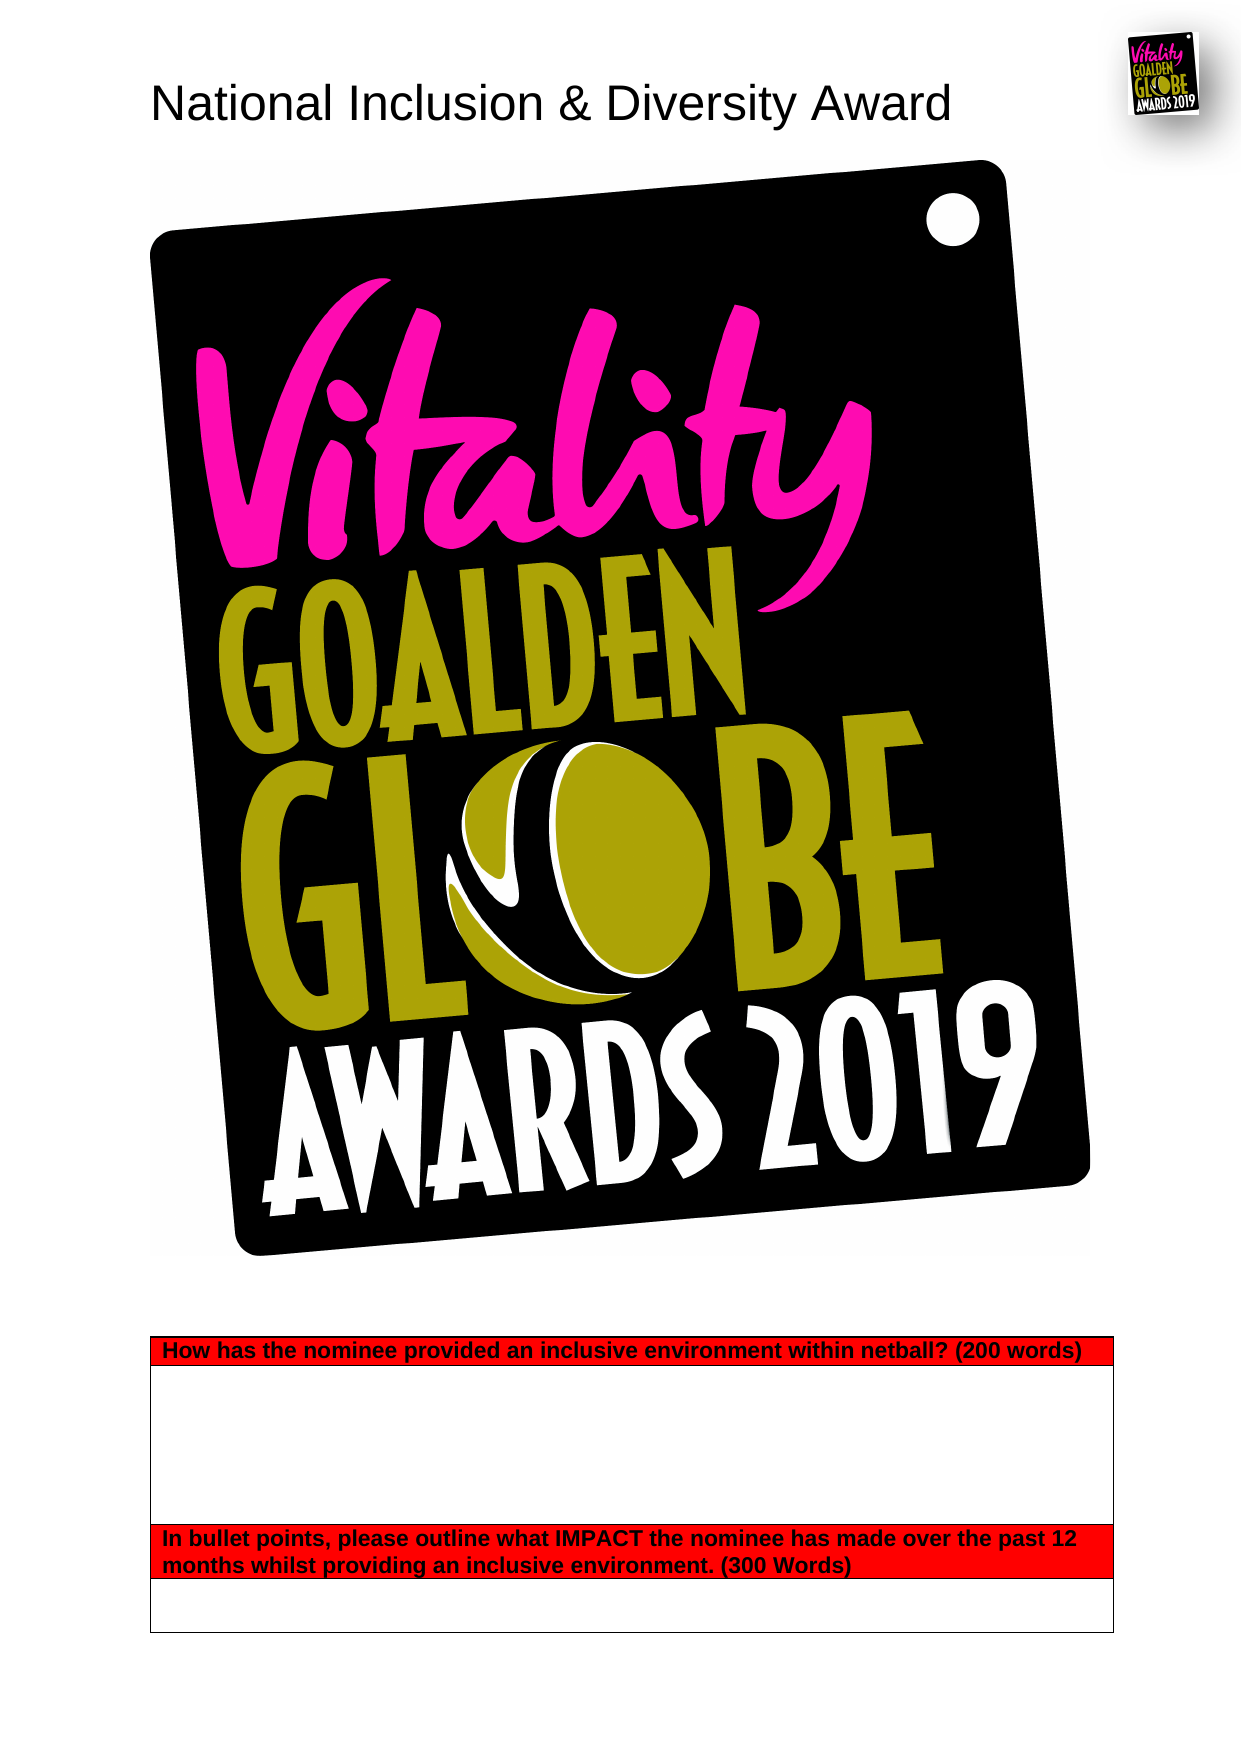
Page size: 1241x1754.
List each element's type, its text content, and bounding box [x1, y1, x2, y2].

picture [1128, 32, 1199, 115]
table_cell In bullet points, please outline what IMPACT the nominee has made over the past 12 months whilst providing an inclusive environment. (300 Words) [151, 1525, 1113, 1578]
table_cell [151, 1579, 1113, 1632]
table_header How has the nominee provided an inclusive environment within netball? (200 words) [151, 1338, 1113, 1365]
picture [150, 160, 1091, 1256]
table_cell [151, 1366, 1113, 1524]
